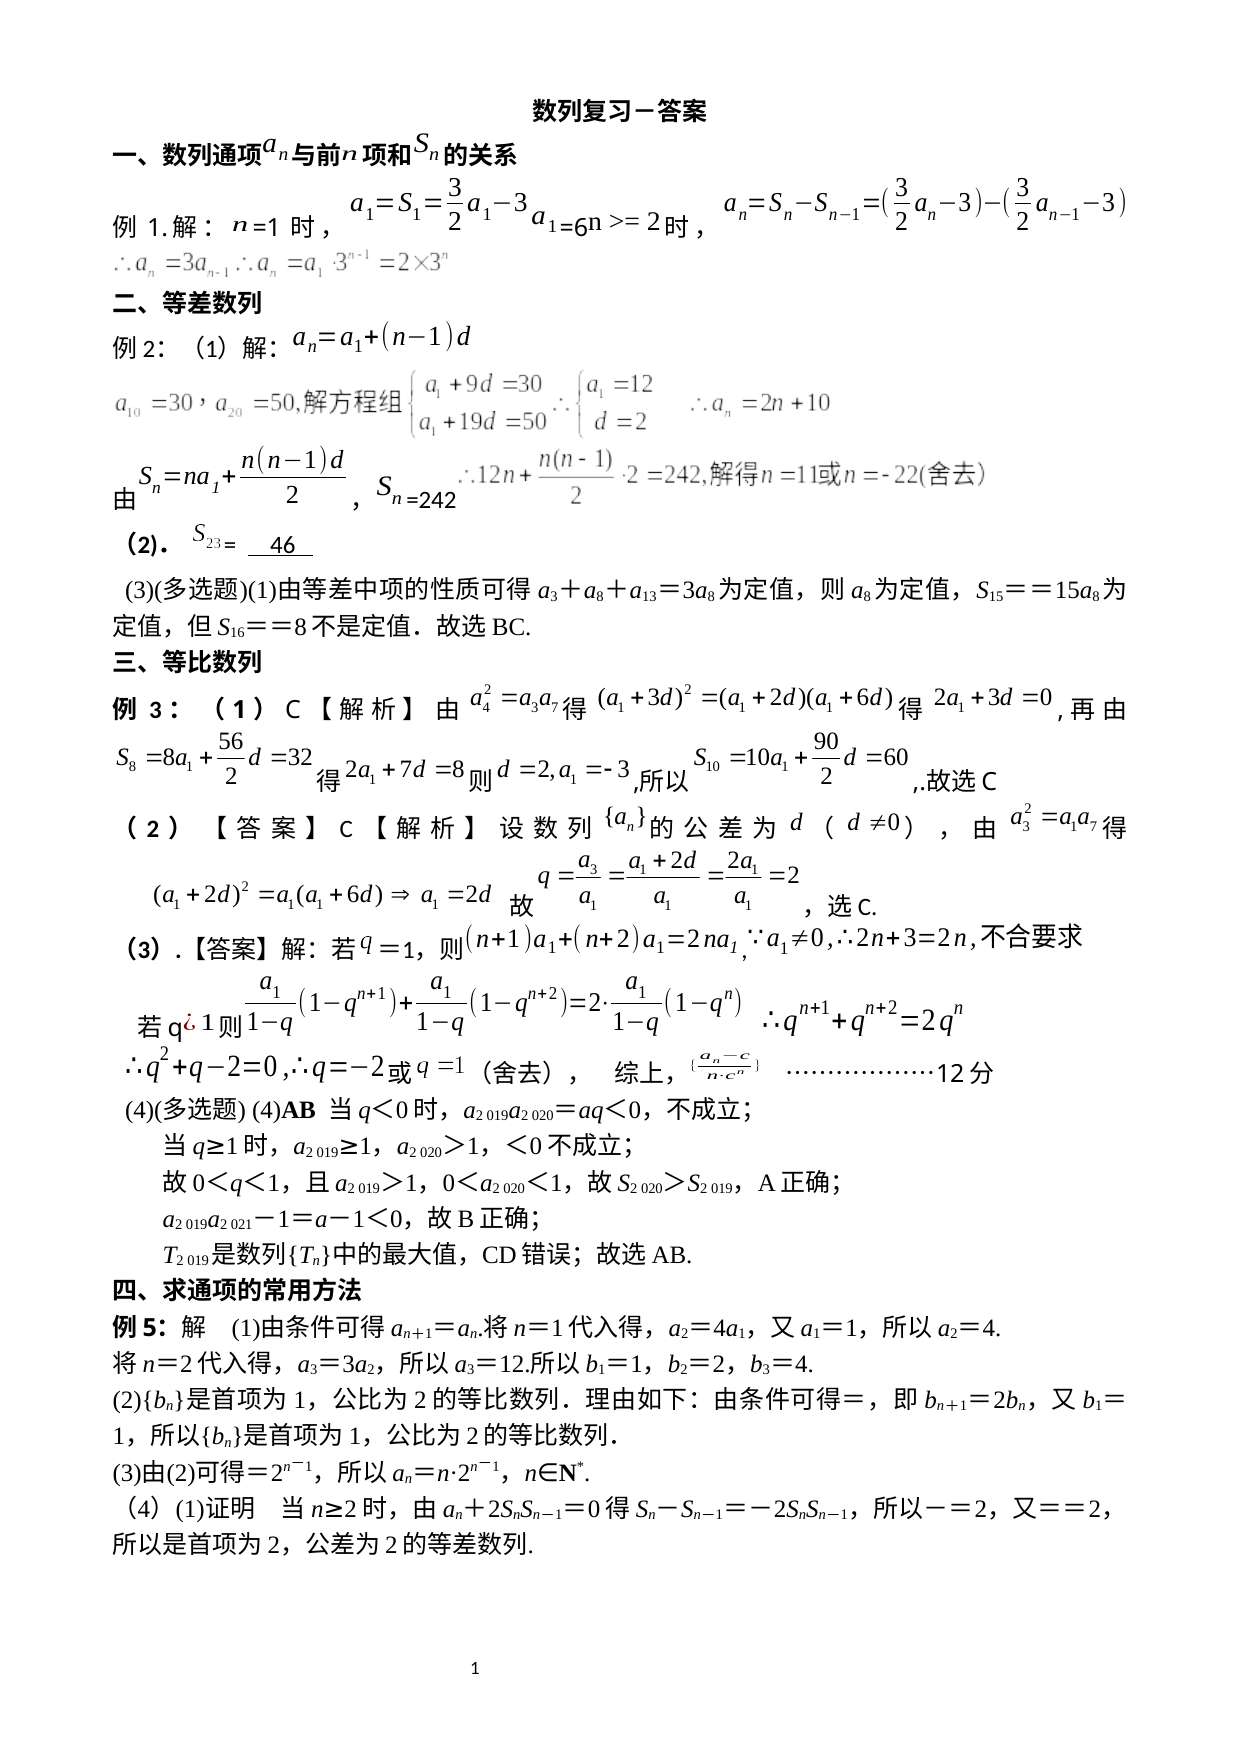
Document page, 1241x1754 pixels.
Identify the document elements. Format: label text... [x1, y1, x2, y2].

text 当q≥1时，a2 019≥1，a2 020＞1，＜0不成立； [112, 1126, 1128, 1162]
text a2 019a2 021－1＝a－1＜0，故B正确； [112, 1198, 1128, 1234]
text （2）【答案】C【解析】设数列的公差为（），由得 故，选C. [112, 797, 1128, 922]
text 二、等差数列 [112, 283, 1128, 320]
text 四、求通项的常用方法 [112, 1271, 1128, 1307]
text (2){bn}是首项为1，公比为2的等比数列．理由如下：由条件可得＝，即bn＋1＝2bn，又b1＝1，所以{bn}是首项为1，公比为2的等比数列． [112, 1379, 1128, 1452]
text (3)由(2)可得＝2n－1，所以an＝n·2n－1，n∈N*. [112, 1452, 1128, 1488]
text 或（舍去）， 综上， ………………12分 [112, 1043, 1128, 1089]
text 将n＝2代入得，a3＝3a2，所以a3＝12.所以b1＝1，b2＝2，b3＝4. [112, 1343, 1128, 1379]
text （4）(1)证明 当n≥2时，由an＋2SnSn－1＝0得Sn－Sn－1＝－2SnSn－1，所以－＝2，又＝＝2，所以是首项为2，公差为2的等差数列. [112, 1488, 1128, 1561]
text 例3：（1）C【解析】由得得,再由得则,所以,.故选C [112, 679, 1128, 797]
text 故0＜q＜1，且a2 019＞1，0＜a2 020＜1，故S2 020＞S2 019，A正确； [112, 1162, 1128, 1198]
text 例5：解 (1)由条件可得an＋1＝an.将n＝1代入得，a2＝4a1，又a1＝1，所以a2＝4. [112, 1307, 1128, 1343]
text 数列复习－答案 [112, 91, 1128, 127]
text 一、数列通项与前项和的关系 [112, 127, 1128, 172]
text (4)(多选题) (4)AB 当q＜0时，a2 019a2 020＝aq＜0，不成立； [112, 1089, 1128, 1126]
text T2 019是数列{Tn}中的最大值，CD错误；故选AB. [112, 1234, 1128, 1271]
text 例1.解：=1时，=6时， [112, 172, 1128, 283]
text (3)(多选题)(1)由等差中项的性质可得a3＋a8＋a13＝3a8为定值，则a8为定值，S15＝＝15a8为定值，但S16＝＝8不是定值．故选BC. [112, 570, 1128, 642]
text 若q则 [112, 966, 1128, 1043]
text （3）.【答案】解：若＝1，则, [112, 922, 1128, 966]
text （2)． = 46 [112, 516, 1128, 570]
text 由，=242 [112, 444, 1128, 516]
text 三、等比数列 [112, 642, 1128, 679]
text 例2：（1）解： [112, 320, 1128, 444]
